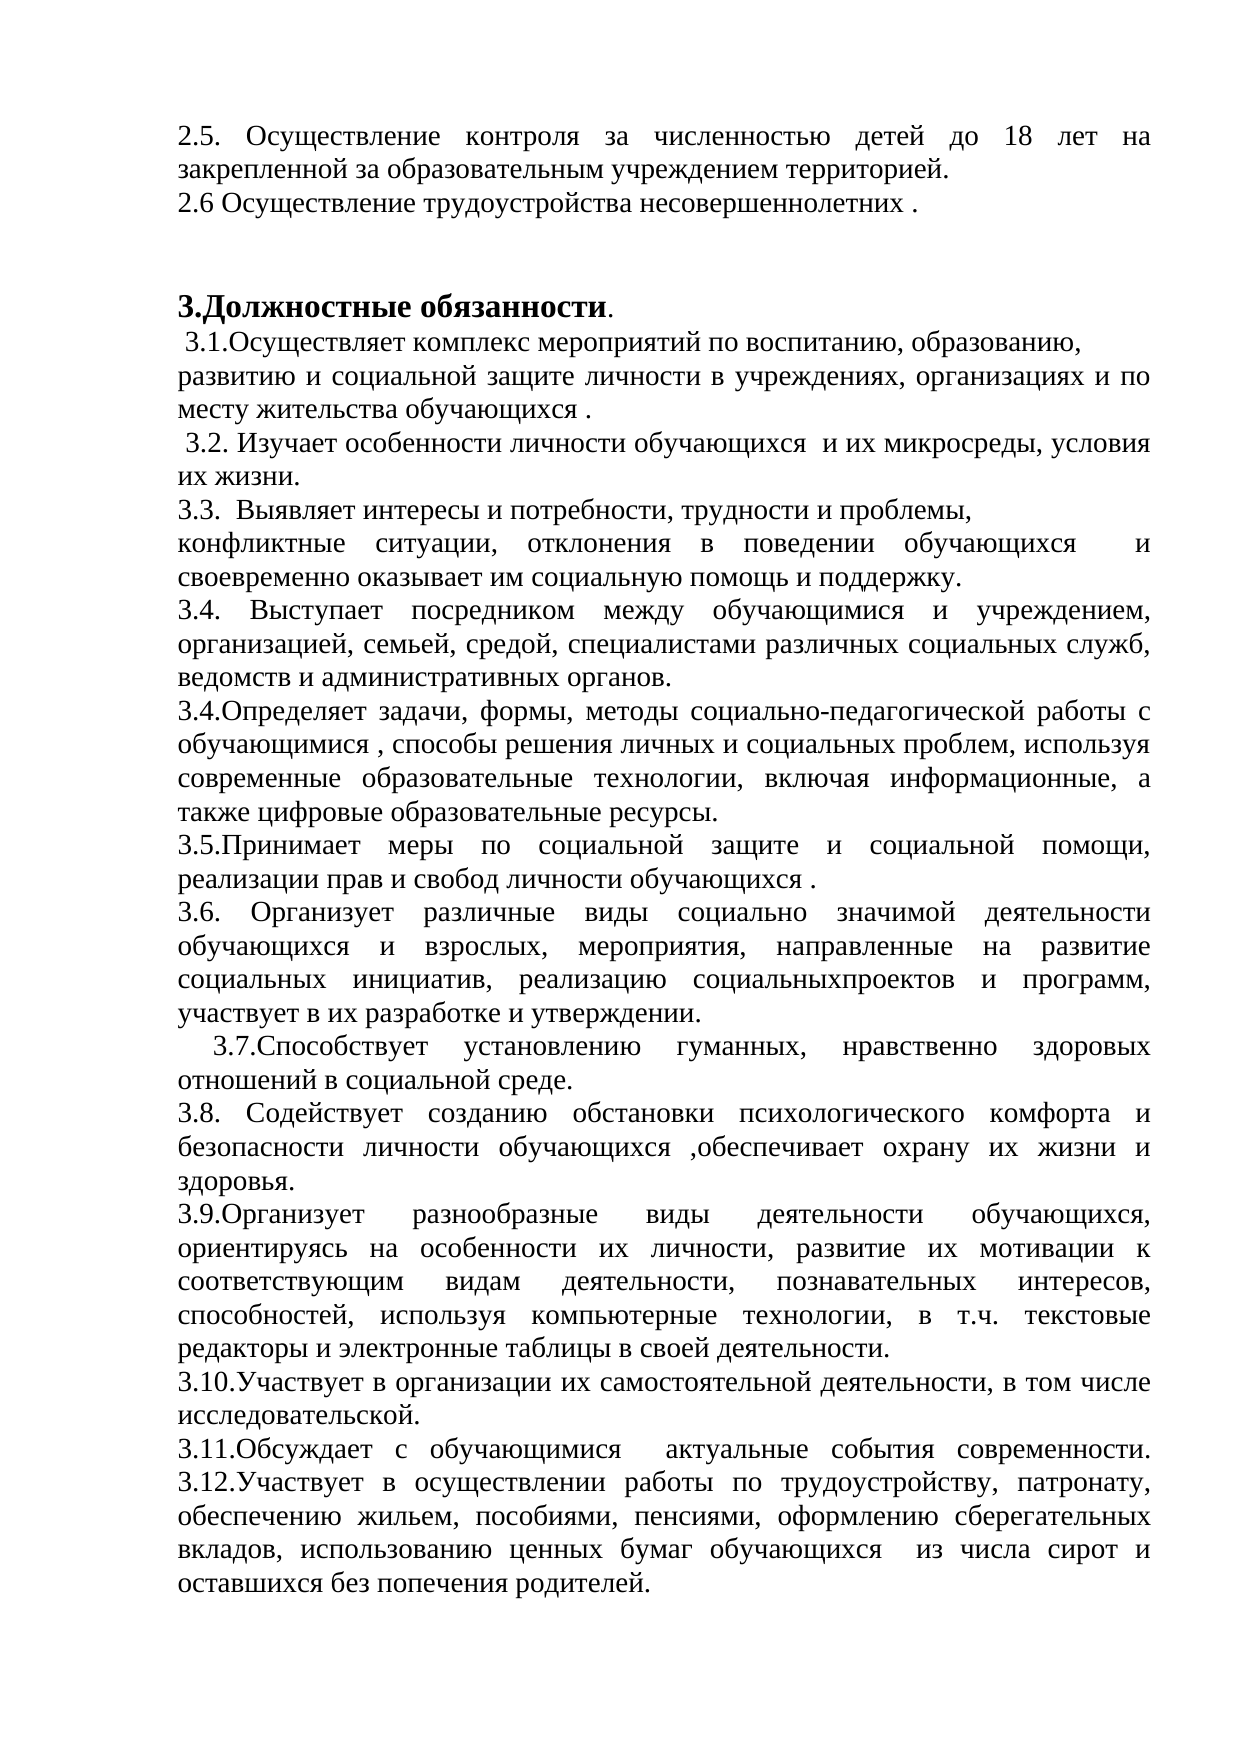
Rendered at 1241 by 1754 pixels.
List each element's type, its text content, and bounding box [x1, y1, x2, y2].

text 3.3. Выявляет интересы и потребности, трудности и проблемы, [177, 492, 1152, 525]
text 3.10.Участвует в организации их самостоятельной деятельности, в том числе исследовательской. [177, 1364, 1152, 1431]
text 3.6. Организует различные виды социально значимой деятельности обучающихся и взрослых, мероприятия, направленные на развитие социальных инициатив, реализацию социальныхпроектов и программ, участвует в их разработке и утверждении. [177, 894, 1152, 1028]
text 3.7.Способствует установлению гуманных, нравственно здоровых отношений в социальной среде. [177, 1028, 1152, 1096]
text 3.2. Изучает особенности личности обучающихся и их микросреды, условия их жизни. [177, 425, 1152, 492]
text 3.1.Осуществляет комплекс мероприятий по воспитанию, образованию, [177, 324, 1152, 358]
text 2.6 Осуществление трудоустройства несовершеннолетних . [177, 185, 1152, 219]
text 3.5.Принимает меры по социальной защите и социальной помощи, реализации прав и свобод личности обучающихся . [177, 827, 1152, 894]
text 3.9.Организует разнообразные виды деятельности обучающихся, ориентируясь на особенности их личности, развитие их мотивации к соответствующим видам деятельности, познавательных интересов, способностей, используя компьютерные технологии, в т.ч. текстовые редакторы и электронные таблицы в своей деятельности. [177, 1196, 1152, 1364]
text 3.8. Содействует созданию обстановки психологического комфорта и безопасности личности обучающихся ,обеспечивает охрану их жизни и здоровья. [177, 1096, 1152, 1196]
text развитию и социальной защите личности в учреждениях, организациях и по месту жительства обучающихся . [177, 358, 1152, 425]
text конфликтные ситуации, отклонения в поведении обучающихся и своевременно оказывает им социальную помощь и поддержку. [177, 525, 1152, 592]
text 3.Должностные обязанности. [177, 286, 1152, 324]
text 3.4.Определяет задачи, формы, методы социально-педагогической работы с обучающимися , способы решения личных и социальных проблем, используя современные образовательные технологии, включая информационные, а также цифровые образовательные ресурсы. [177, 693, 1152, 827]
text 3.4. Выступает посредником между обучающимися и учреждением, организацией, семьей, средой, специалистами различных социальных служб, ведомств и административных органов. [177, 592, 1152, 693]
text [177, 118, 1152, 185]
text 3.11.Обсуждает с обучающимися актуальные события современности. 3.12.Участвует в осуществлении работы по трудоустройству, патронату, обеспечению жильем, пособиями, пенсиями, оформлению сберегательных вкладов, использованию ценных бумаг обучающихся из числа сирот и оставшихся без попечения родителей. [177, 1431, 1152, 1599]
